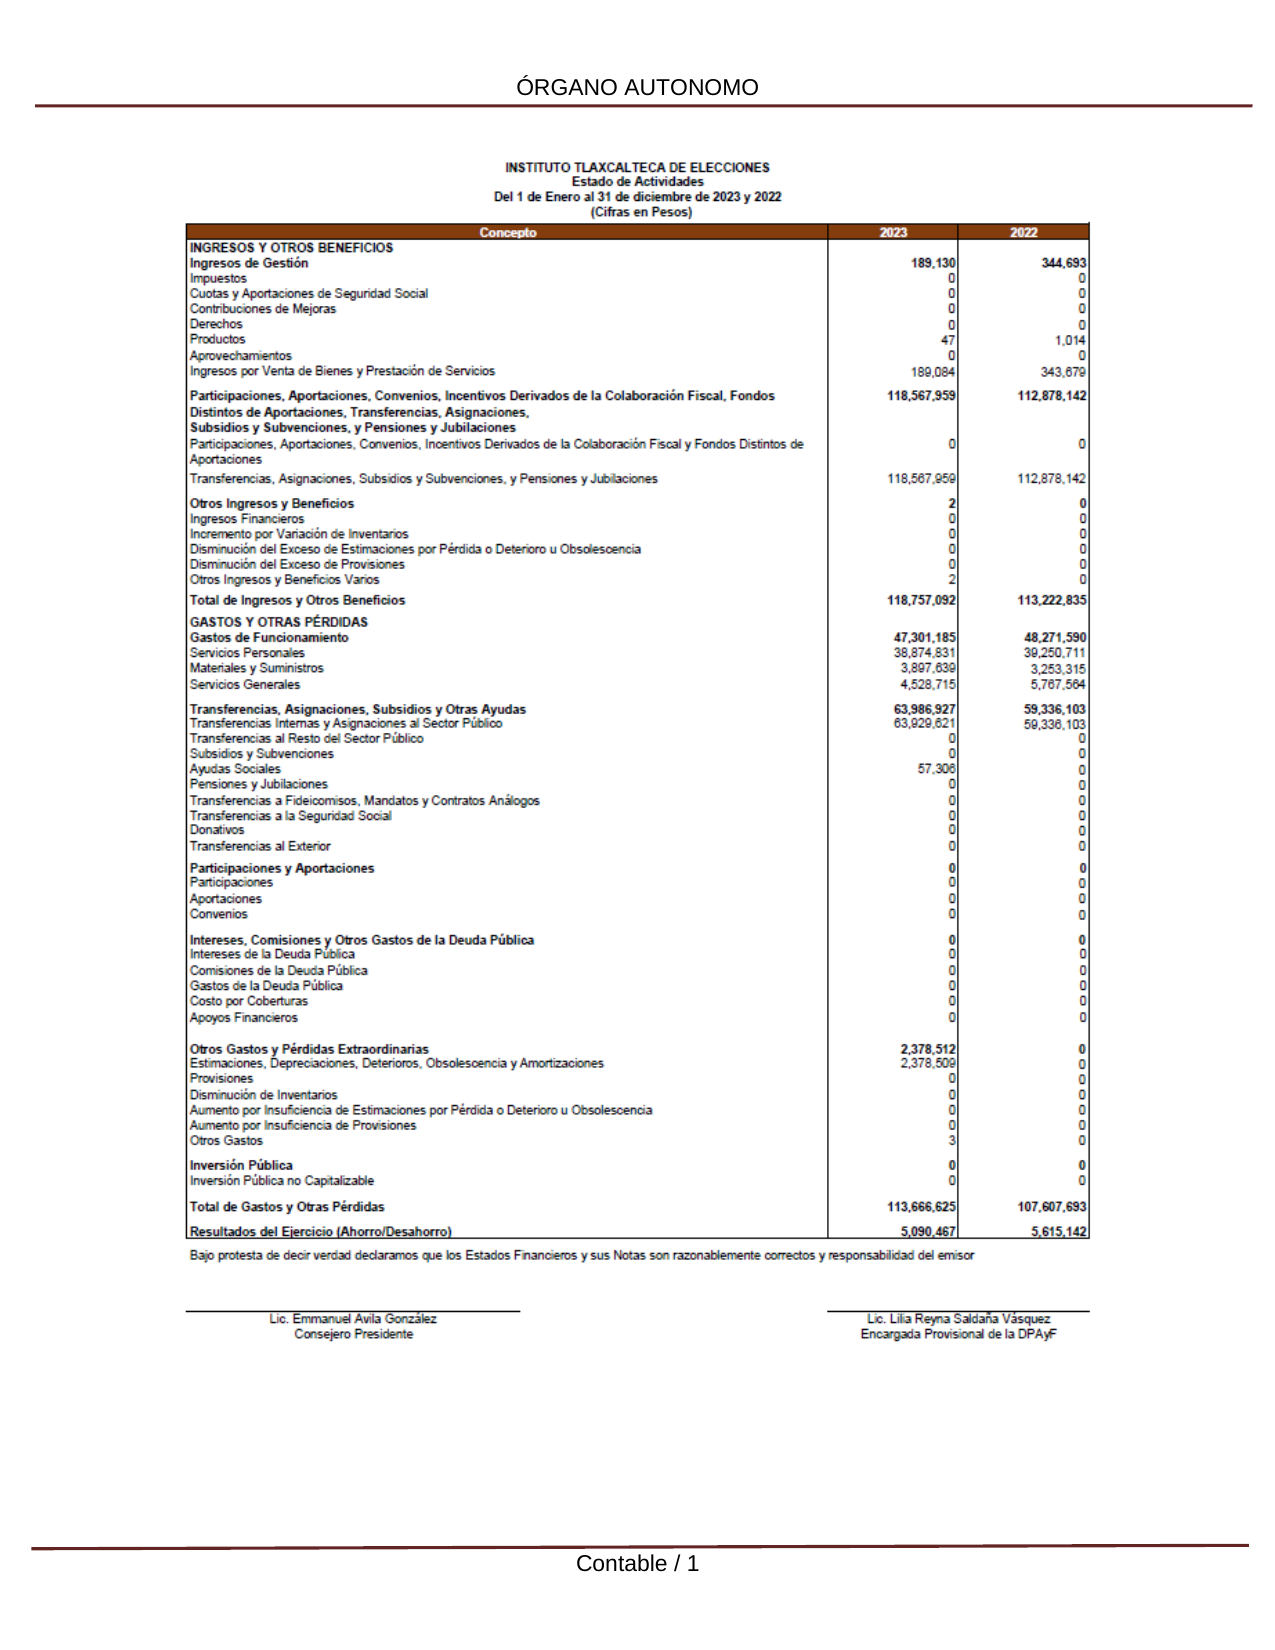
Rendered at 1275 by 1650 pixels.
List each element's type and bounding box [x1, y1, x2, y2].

picture [150, 153, 1125, 1369]
